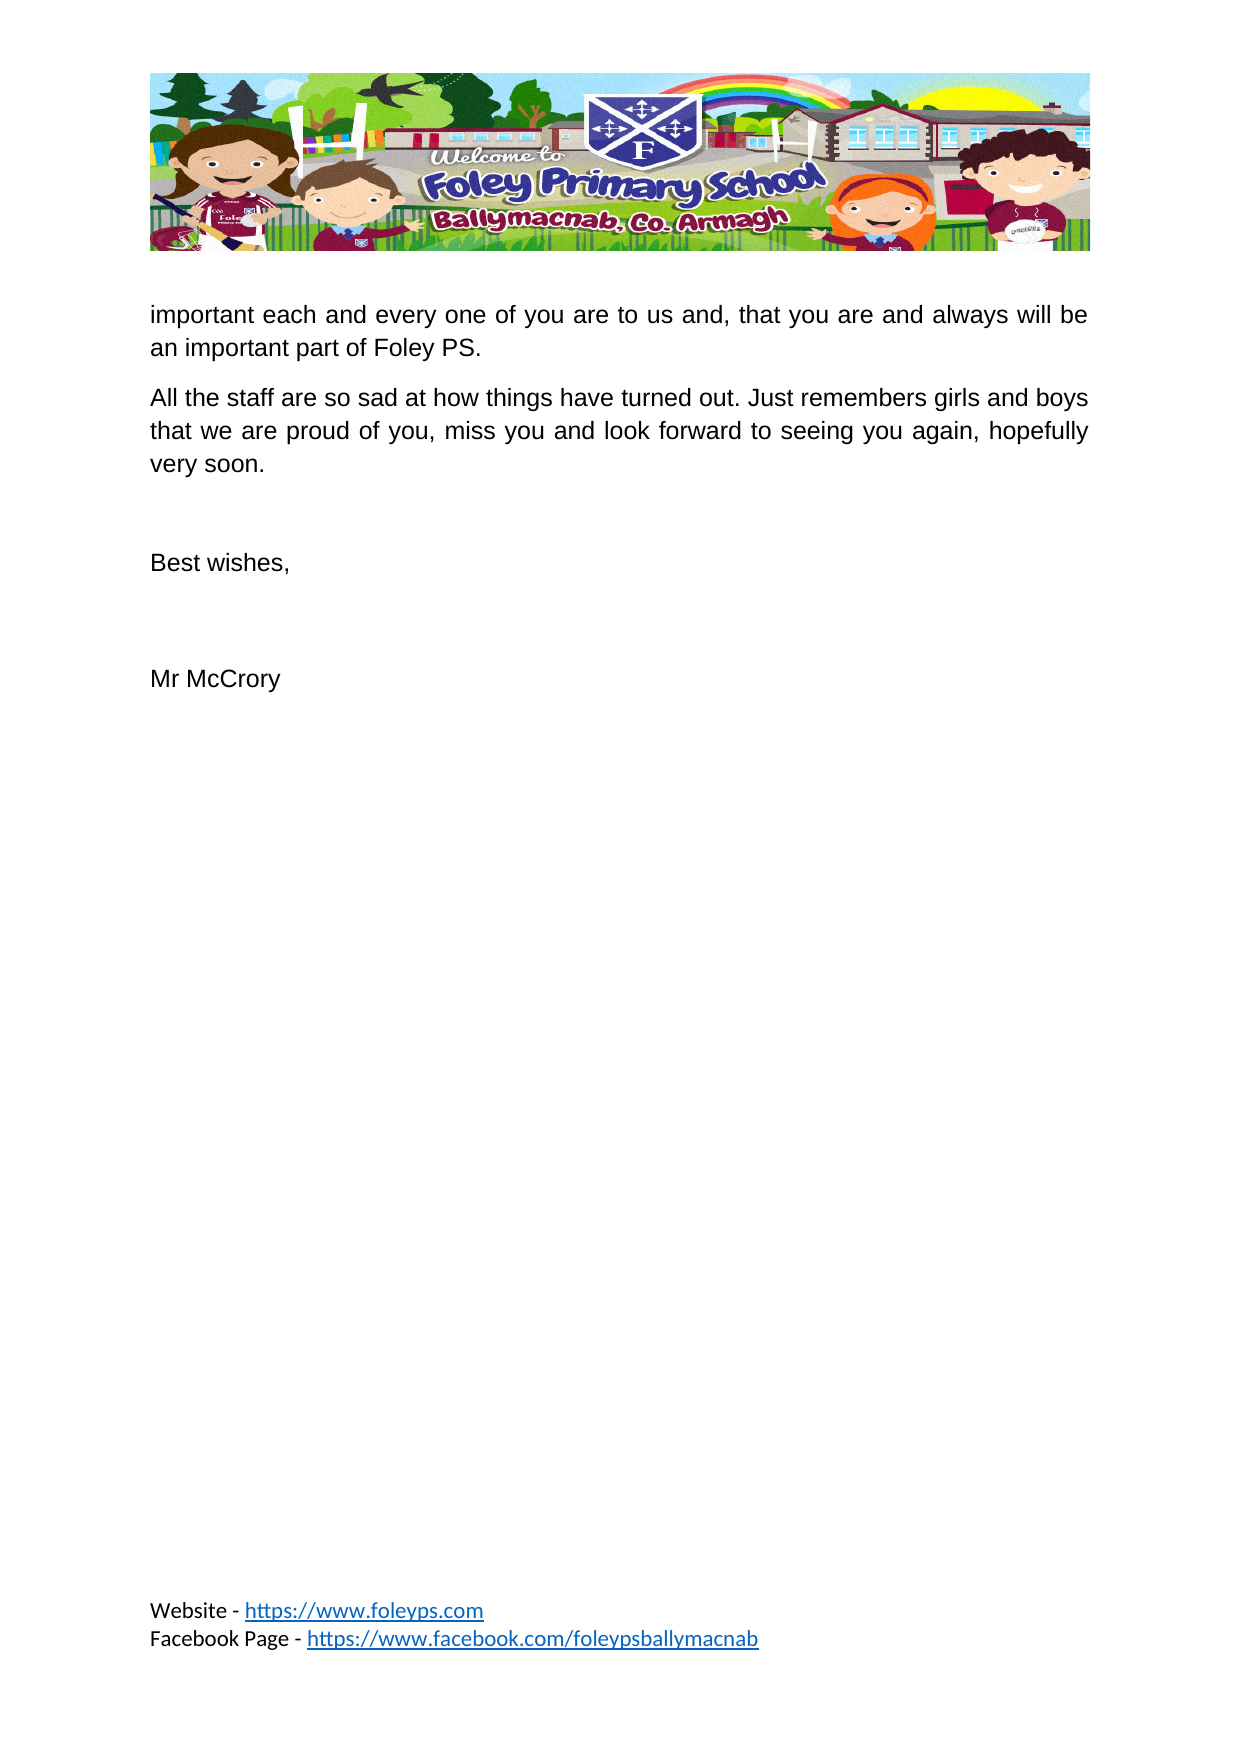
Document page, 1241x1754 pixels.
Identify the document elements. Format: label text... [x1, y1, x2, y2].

text Best wishes, [150, 548, 1090, 577]
text important each and every one of you are to us and, that you are and always will be an important part of Foley PS. [150, 300, 1090, 362]
text All the staff are so sad at how things have turned out. Just remembers girls and boys that we are proud of you, miss you and look forward to seeing you again, hopefully very soon. [150, 383, 1090, 477]
picture [150, 73, 1091, 251]
text Mr McCrory [150, 664, 1090, 693]
